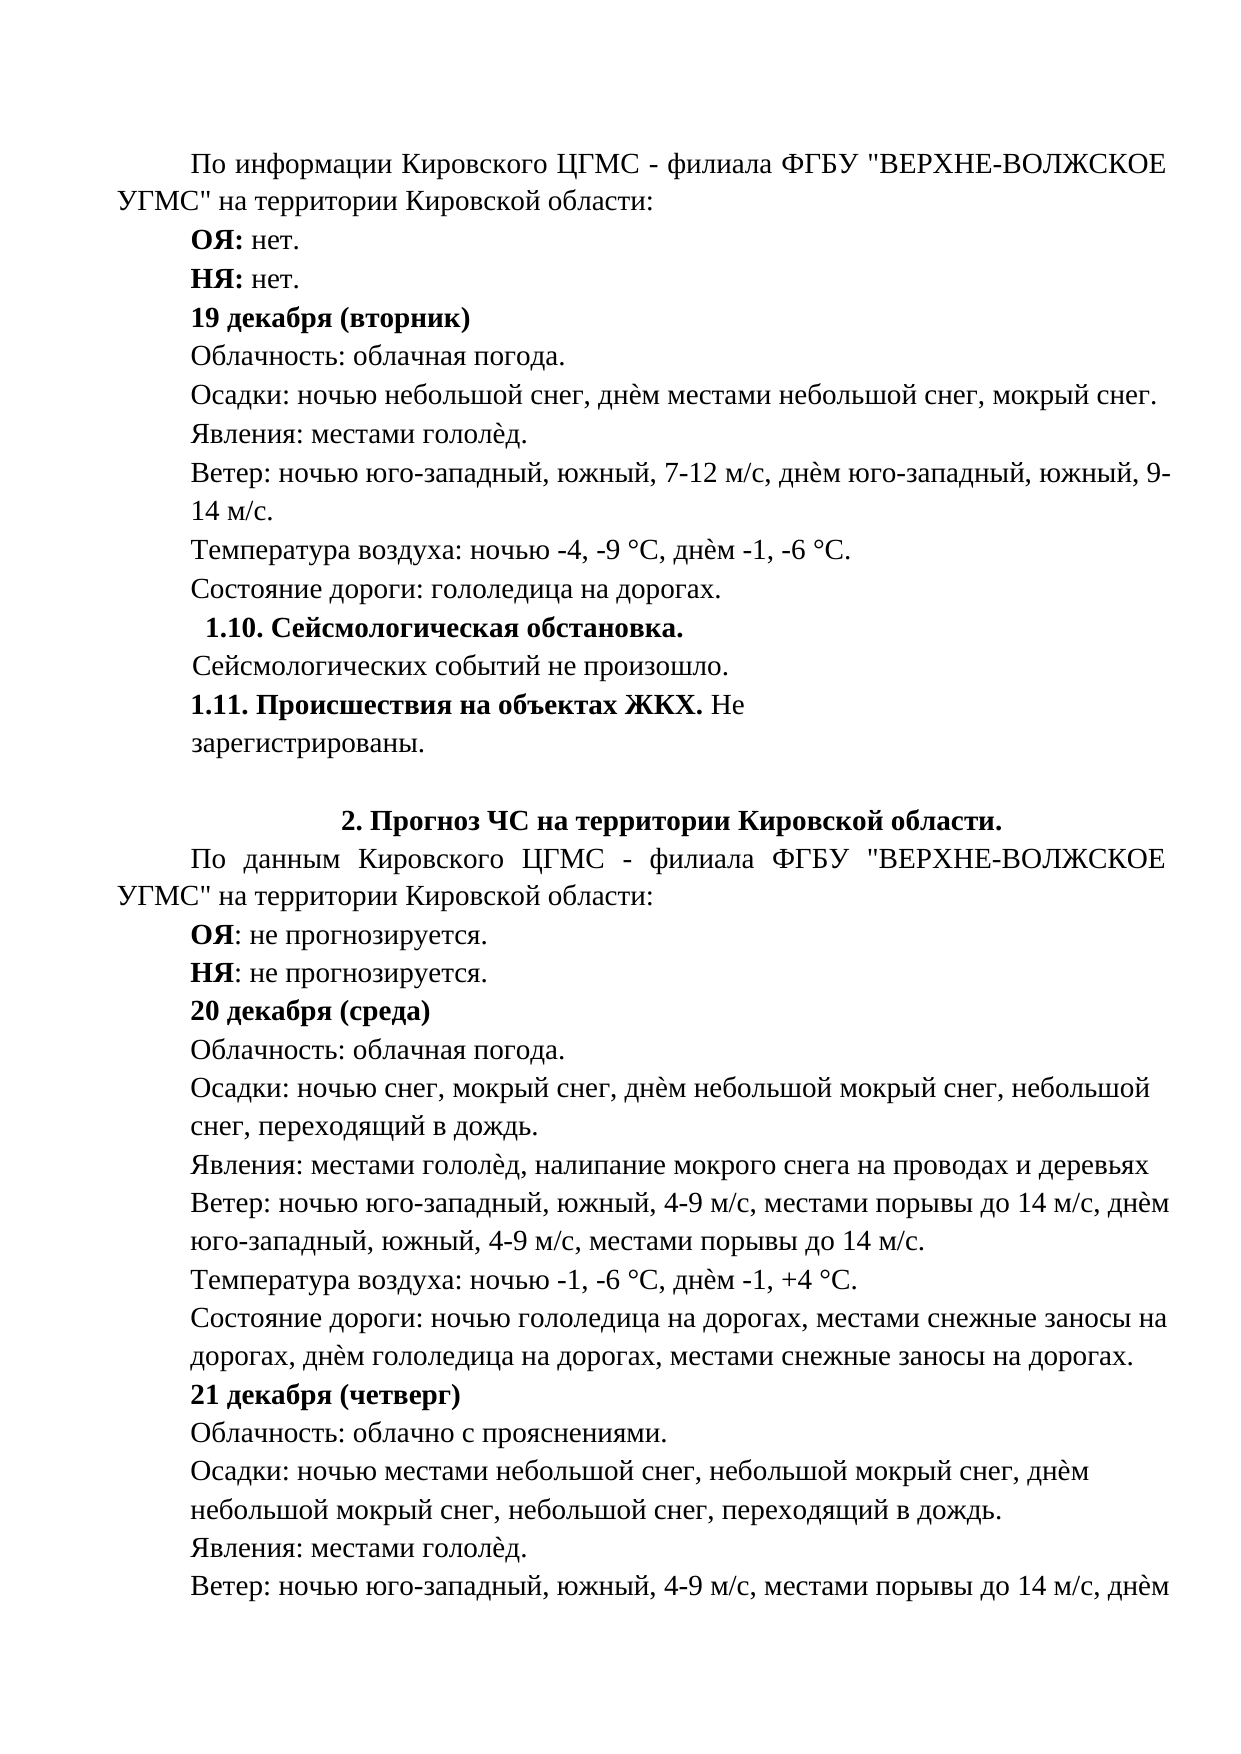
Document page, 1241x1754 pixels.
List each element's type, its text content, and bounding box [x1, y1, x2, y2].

text 14 м/с. [116, 493, 1185, 527]
text ОЯ: нет. [116, 222, 1185, 256]
text 1.11. Происшествия на объектах ЖКХ. Не зарегистрированы. [190, 687, 746, 758]
text Состояние дороги: ночью гололедица на дорогах, местами снежные заносы на [133, 1300, 1186, 1334]
text дорогах, днѐм гололедица на дорогах, местами снежные заносы на дорогах. [133, 1338, 1186, 1372]
text Явления: местами гололѐд. [116, 416, 1185, 449]
text По данным Кировского ЦГМС - филиала ФГБУ "ВЕРХНЕ-ВОЛЖСКОЕ УГМС" на территории Кировской области: [116, 841, 1167, 912]
text 21 декабря (четверг) [133, 1377, 1186, 1410]
text 1.10. Сейсмологическая обстановка. [116, 610, 1185, 643]
text Ветер: ночью юго-западный, южный, 4-9 м/с, местами порывы до 14 м/с, днѐм [133, 1185, 1186, 1219]
text По информации Кировского ЦГМС - филиала ФГБУ "ВЕРХНЕ-ВОЛЖСКОЕ УГМС" на территории Кировской области: [116, 146, 1167, 217]
text Облачность: облачно с прояснениями. [133, 1415, 1186, 1449]
text снег, переходящий в дождь. [133, 1108, 1186, 1142]
text Облачность: облачная погода. [133, 1032, 1186, 1065]
text Осадки: ночью снег, мокрый снег, днѐм небольшой мокрый снег, небольшой [133, 1070, 1186, 1104]
text Явления: местами гололѐд, налипание мокрого снега на проводах и деревьях [133, 1147, 1186, 1180]
text Осадки: ночью небольшой снег, днѐм местами небольшой снег, мокрый снег. [116, 377, 1185, 411]
text Ветер: ночью юго-западный, южный, 7-12 м/с, днѐм юго-западный, южный, 9- [116, 455, 1185, 488]
text Сейсмологических событий не произошло. [192, 648, 1167, 682]
text юго-западный, южный, 4-9 м/с, местами порывы до 14 м/с. [133, 1223, 1186, 1257]
text 2. Прогноз ЧС на территории Кировской области. [341, 803, 1186, 836]
text Явления: местами гололѐд. [133, 1530, 1186, 1564]
text Осадки: ночью местами небольшой снег, небольшой мокрый снег, днѐм [133, 1453, 1186, 1487]
text Облачность: облачная погода. [116, 338, 1185, 372]
text ОЯ: не прогнозируется. [133, 917, 1186, 950]
text НЯ: не прогнозируется. [133, 955, 1186, 989]
text Температура воздуха: ночью -4, -9 °C, днѐм -1, -6 °C. [116, 532, 1185, 566]
text 19 декабря (вторник) [116, 300, 1185, 333]
text Состояние дороги: гололедица на дорогах. [116, 571, 1185, 604]
text НЯ: нет. [116, 261, 1185, 294]
text Ветер: ночью юго-западный, южный, 4-9 м/с, местами порывы до 14 м/с, днѐм [133, 1568, 1186, 1602]
text 20 декабря (среда) [133, 993, 1186, 1027]
text небольшой мокрый снег, небольшой снег, переходящий в дождь. [133, 1492, 1186, 1525]
text Температура воздуха: ночью -1, -6 °C, днѐм -1, +4 °C. [133, 1262, 1186, 1295]
